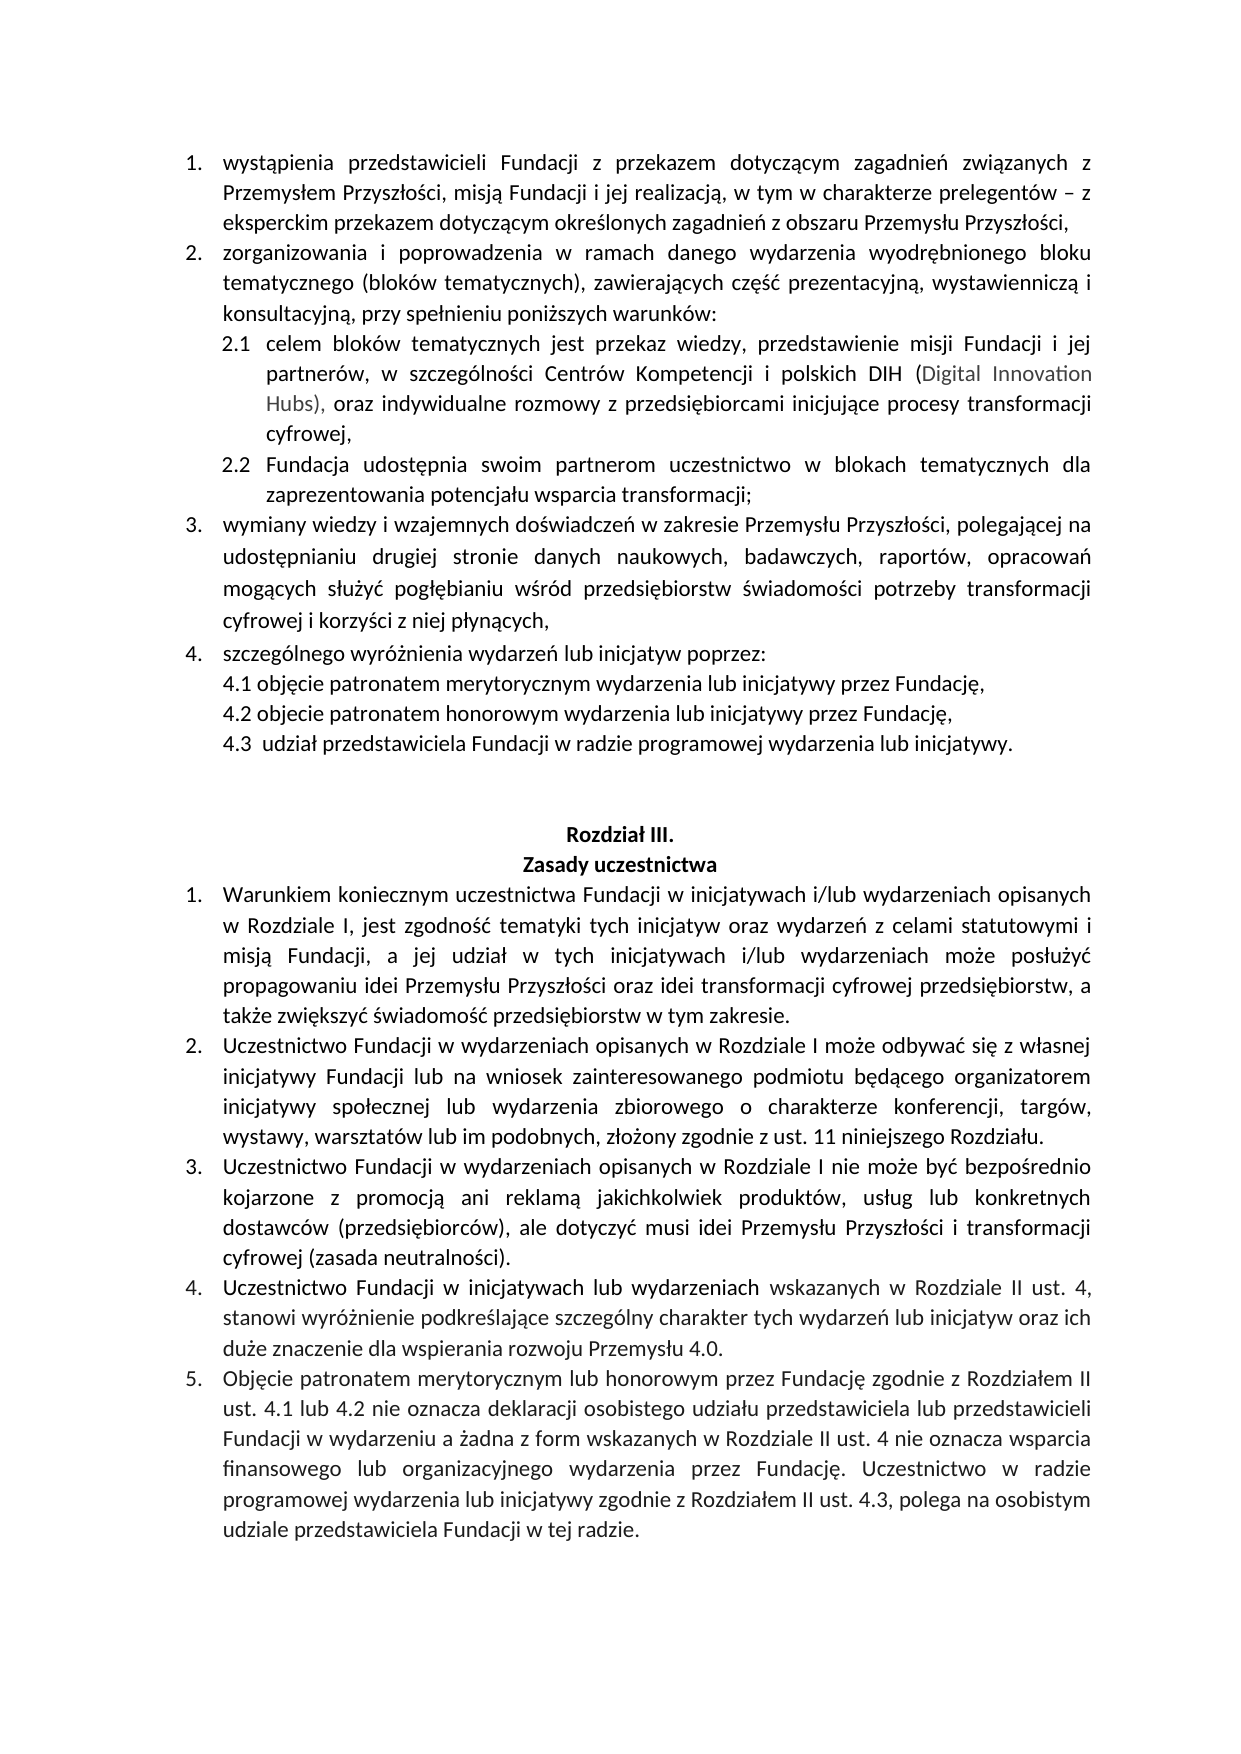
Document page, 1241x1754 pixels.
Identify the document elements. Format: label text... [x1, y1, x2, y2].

list wystąpienia przedstawicieli Fundacji z przekazem dotyczącym zagadnień związanych z Przemysłem Przyszłości, misją Fundacji i jej realizacją, w tym w charakterze prelegentów – z eksperckim przekazem dotyczącym określonych zagadnień z obszaru Przemysłu Przyszłości, [185, 148, 1093, 236]
list 4.2 objecie patronatem honorowym wydarzenia lub inicjatywy przez Fundację, [223, 699, 1093, 727]
list zorganizowania i poprowadzenia w ramach danego wydarzenia wyodrębnionego bloku tematycznego (bloków tematycznych), zawierających część prezentacyjną, wystawienniczą i konsultacyjną, przy spełnieniu poniższych warunków: [185, 238, 1093, 327]
list Uczestnictwo Fundacji w wydarzeniach opisanych w Rozdziale I nie może być bezpośrednio kojarzone z promocją ani reklamą jakichkolwiek produktów, usług lub konkretnych dostawców (przedsiębiorców), ale dotyczyć musi idei Przemysłu Przyszłości i transformacji cyfrowej (zasada neutralności). [185, 1152, 1093, 1271]
list Warunkiem koniecznym uczestnictwa Fundacji w inicjatywach i/lub wydarzeniach opisanych w Rozdziale I, jest zgodność tematyki tych inicjatyw oraz wydarzeń z celami statutowymi i misją Fundacji, a jej udział w tych inicjatywach i/lub wydarzeniach może posłużyć propagowaniu idei Przemysłu Przyszłości oraz idei transformacji cyfrowej przedsiębiorstw, a także zwiększyć świadomość przedsiębiorstw w tym zakresie. [185, 881, 1093, 1029]
list Zasady uczestnictwa [148, 850, 1093, 878]
list Rozdział III. [148, 820, 1093, 848]
list szczególnego wyróżnienia wydarzeń lub inicjatyw poprzez: [185, 639, 1093, 667]
list 4.1 objęcie patronatem merytorycznym wydarzenia lub inicjatywy przez Fundację, [223, 669, 1093, 697]
list Uczestnictwo Fundacji w wydarzeniach opisanych w Rozdziale I może odbywać się z własnej inicjatywy Fundacji lub na wniosek zainteresowanego podmiotu będącego organizatorem inicjatywy społecznej lub wydarzenia zbiorowego o charakterze konferencji, targów, wystawy, warsztatów lub im podobnych, złożony zgodnie z ust. 11 niniejszego Rozdziału. [185, 1032, 1093, 1150]
list celem bloków tematycznych jest przekaz wiedzy, przedstawienie misji Fundacji i jej partnerów, w szczególności Centrów Kompetencji i polskich DIH (Digital Innovation Hubs), oraz indywidualne rozmowy z przedsiębiorcami inicjujące procesy transformacji cyfrowej, [221, 329, 1093, 447]
list 4.3 udział przedstawiciela Fundacji w radzie programowej wydarzenia lub inicjatywy. [223, 729, 1093, 757]
list Objęcie patronatem merytorycznym lub honorowym przez Fundację zgodnie z Rozdziałem II ust. 4.1 lub 4.2 nie oznacza deklaracji osobistego udziału przedstawiciela lub przedstawicieli Fundacji w wydarzeniu a żadna z form wskazanych w Rozdziale II ust. 4 nie oznacza wsparcia finansowego lub organizacyjnego wydarzenia przez Fundację. Uczestnictwo w radzie programowej wydarzenia lub inicjatywy zgodnie z Rozdziałem II ust. 4.3, polega na osobistym udziale przedstawiciela Fundacji w tej radzie. [185, 1364, 1093, 1543]
list Fundacja udostępnia swoim partnerom uczestnictwo w blokach tematycznych dla zaprezentowania potencjału wsparcia transformacji; [221, 450, 1093, 508]
list Uczestnictwo Fundacji w inicjatywach lub wydarzeniach wskazanych w Rozdziale II ust. 4, stanowi wyróżnienie podkreślające szczególny charakter tych wydarzeń lub inicjatyw oraz ich duże znaczenie dla wspierania rozwoju Przemysłu 4.0. [185, 1273, 1093, 1362]
list wymiany wiedzy i wzajemnych doświadczeń w zakresie Przemysłu Przyszłości, polegającej na udostępnianiu drugiej stronie danych naukowych, badawczych, raportów, opracowań mogących służyć pogłębianiu wśród przedsiębiorstw świadomości potrzeby transformacji cyfrowej i korzyści z niej płynących, [185, 510, 1093, 635]
